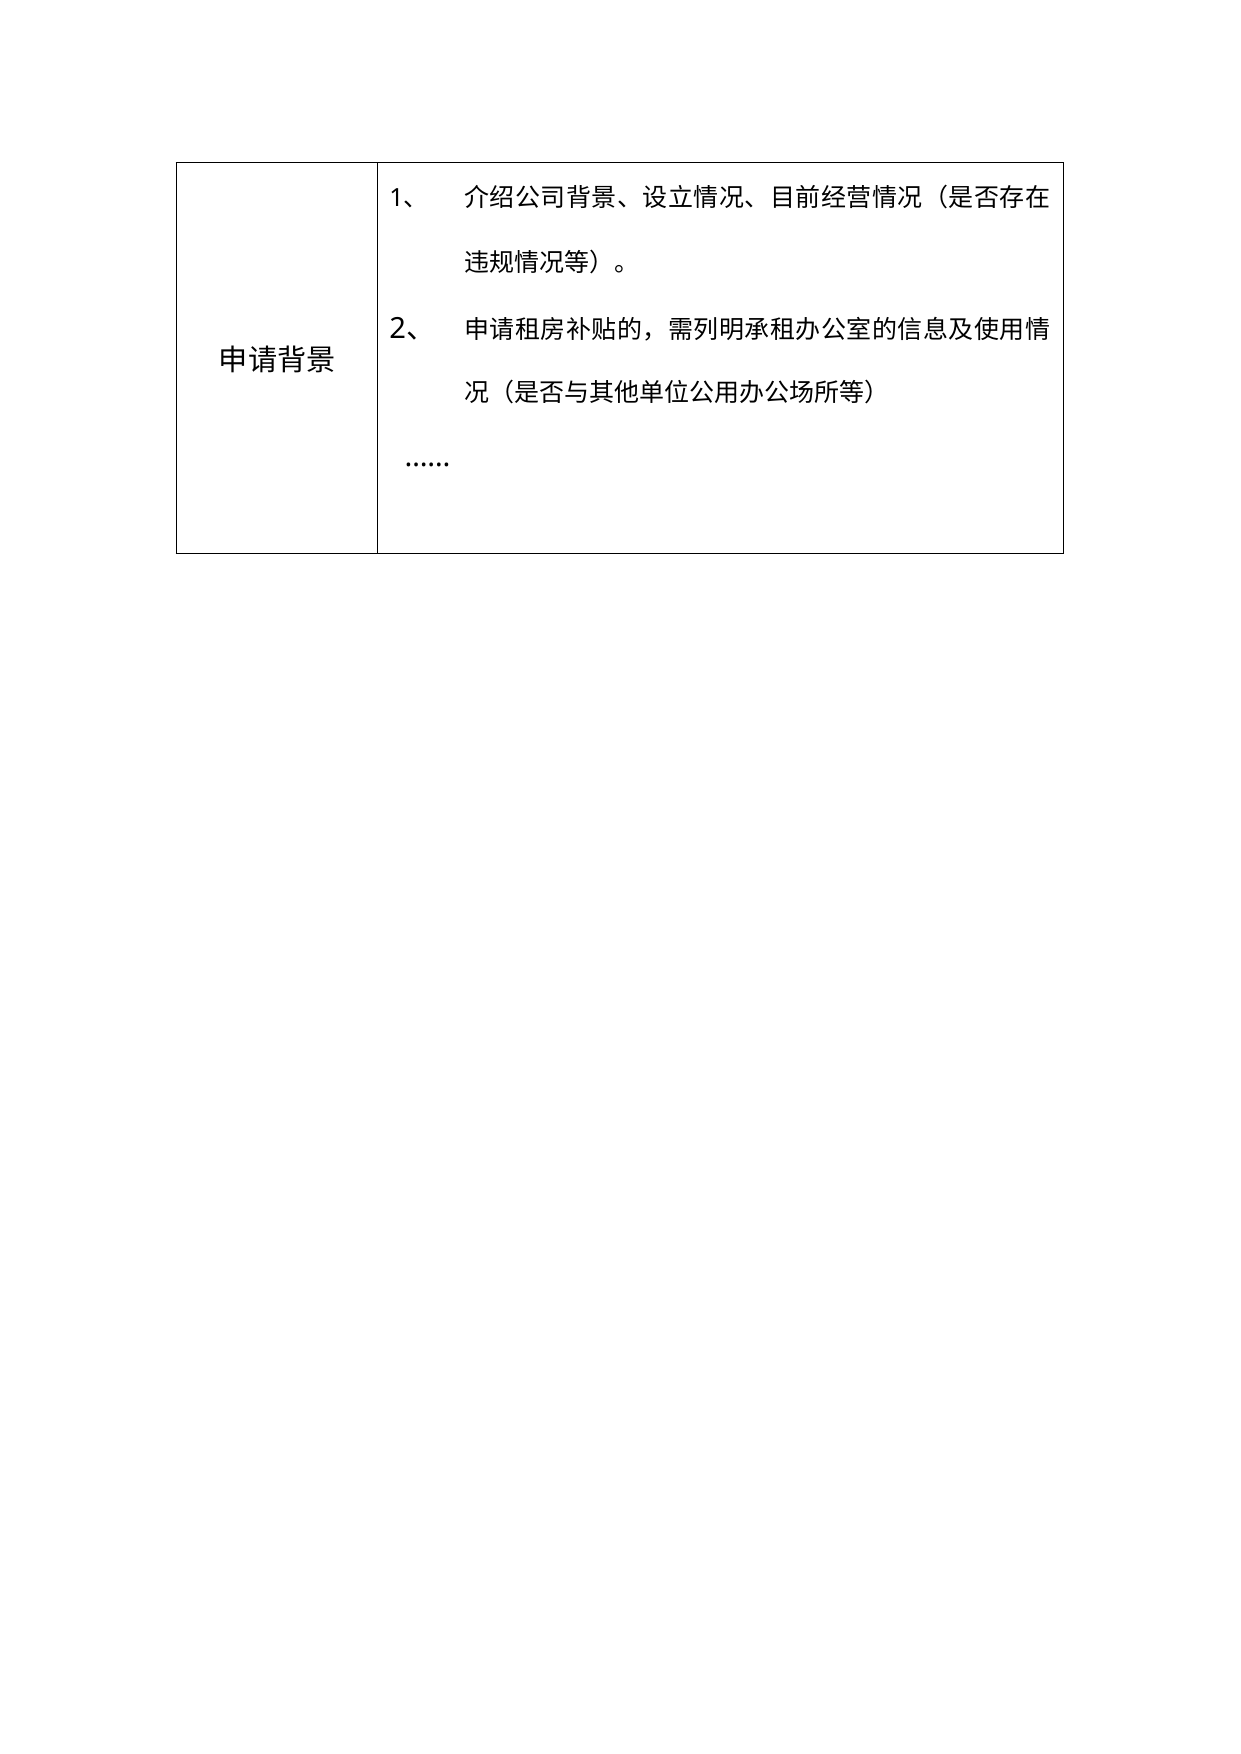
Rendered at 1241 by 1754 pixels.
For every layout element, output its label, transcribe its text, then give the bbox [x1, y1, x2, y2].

table_cell 申请背景 [177, 163, 377, 553]
table_cell 介绍公司背景、设立情况、目前经营情况（是否存在违规情况等）。 申请租房补贴的，需列明承租办公室的信息及使用情况（是否与其他单位公用办公场所等） …… [378, 163, 1063, 553]
